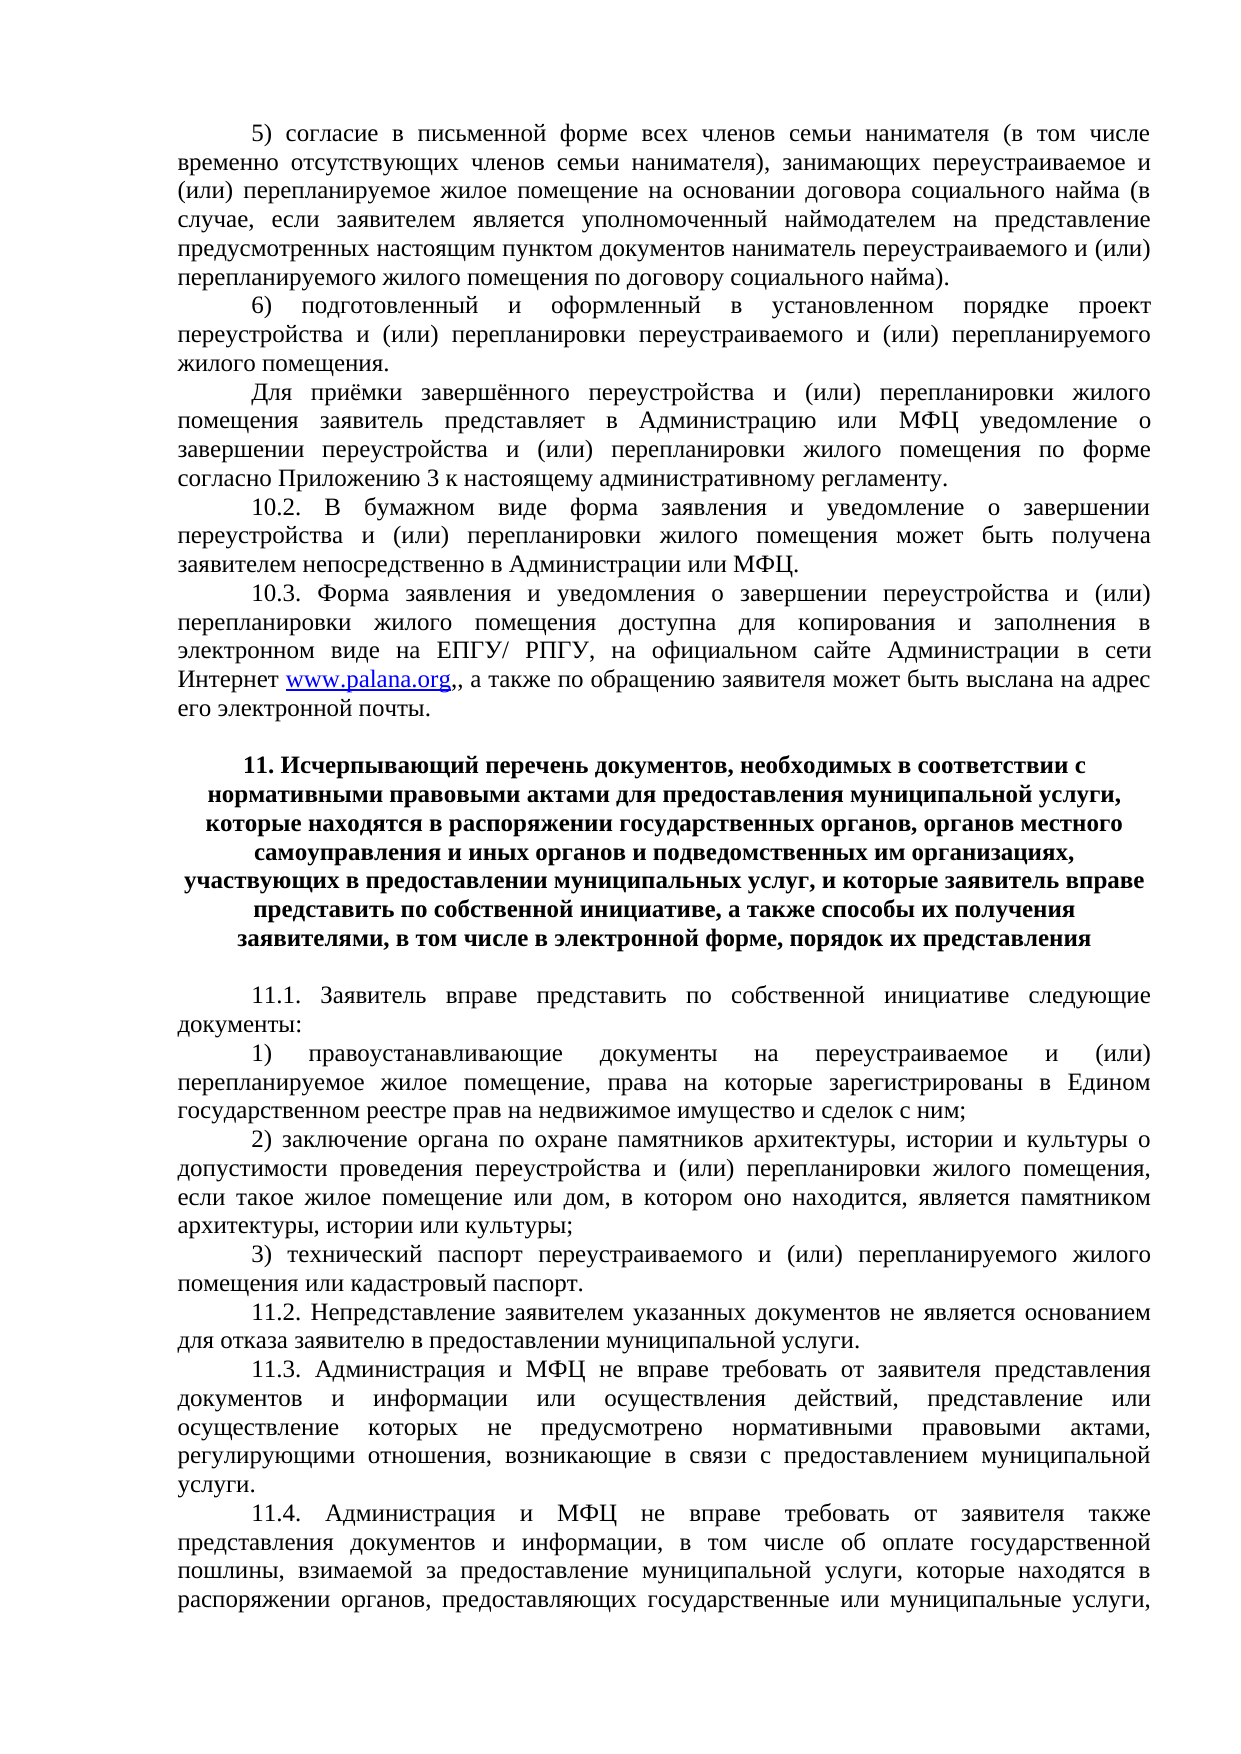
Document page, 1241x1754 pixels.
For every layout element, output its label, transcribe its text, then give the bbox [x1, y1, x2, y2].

text 5) согласие в письменной форме всех членов семьи нанимателя (в том числе временно отсутствующих членов семьи нанимателя), занимающих переустраиваемое и (или) перепланируемое жилое помещение на основании договора социального найма (в случае, если заявителем является уполномоченный наймодателем на представление предусмотренных настоящим пунктом документов наниматель переустраиваемого и (или) перепланируемого жилого помещения по договору социального найма). [177, 118, 1152, 291]
text 11.2. Непредставление заявителем указанных документов не является основанием для отказа заявителю в предоставлении муниципальной услуги. [177, 1297, 1152, 1354]
text 2) заключение органа по охране памятников архитектуры, истории и культуры о допустимости проведения переустройства и (или) перепланировки жилого помещения, если такое жилое помещение или дом, в котором оно находится, является памятником архитектуры, истории или культуры; [177, 1124, 1152, 1239]
text 11.1. Заявитель вправе представить по собственной инициативе следующие документы: [177, 981, 1152, 1038]
text 10.3. Форма заявления и уведомления о завершении переустройства и (или) перепланировки жилого помещения доступна для копирования и заполнения в электронном виде на ЕПГУ/ РПГУ, на официальном сайте Администрации в сети Интернет www.palana.org,, а также по обращению заявителя может быть выслана на адрес его электронной почты. [177, 578, 1152, 722]
text 11.3. Администрация и МФЦ не вправе требовать от заявителя представления документов и информации или осуществления действий, представление или осуществление которых не предусмотрено нормативными правовыми актами, регулирующими отношения, возникающие в связи с предоставлением муниципальной услуги. [177, 1354, 1152, 1498]
text 11. Исчерпывающий перечень документов, необходимых в соответствии с нормативными правовыми актами для предоставления муниципальной услуги, которые находятся в распоряжении государственных органов, органов местного самоуправления и иных органов и подведомственных им организациях, участвующих в предоставлении муниципальных услуг, и которые заявитель вправе представить по собственной инициативе, а также способы их получения заявителями, в том числе в электронной форме, порядок их представления [177, 751, 1152, 952]
text 3) технический паспорт переустраиваемого и (или) перепланируемого жилого помещения или кадастровый паспорт. [177, 1239, 1152, 1297]
text 10.2. В бумажном виде форма заявления и уведомление о завершении переустройства и (или) перепланировки жилого помещения может быть получена заявителем непосредственно в Администрации или МФЦ. [177, 492, 1152, 578]
text 6) подготовленный и оформленный в установленном порядке проект переустройства и (или) перепланировки переустраиваемого и (или) перепланируемого жилого помещения. [177, 291, 1152, 377]
text 1) правоустанавливающие документы на переустраиваемое и (или) перепланируемое жилое помещение, права на которые зарегистрированы в Едином государственном реестре прав на недвижимое имущество и сделок с ним; [177, 1038, 1152, 1124]
text Для приёмки завершённого переустройства и (или) перепланировки жилого помещения заявитель представляет в Администрацию или МФЦ уведомление о завершении переустройства и (или) перепланировки жилого помещения по форме согласно Приложению 3 к настоящему административному регламенту. [177, 377, 1152, 492]
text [177, 1498, 1152, 1613]
